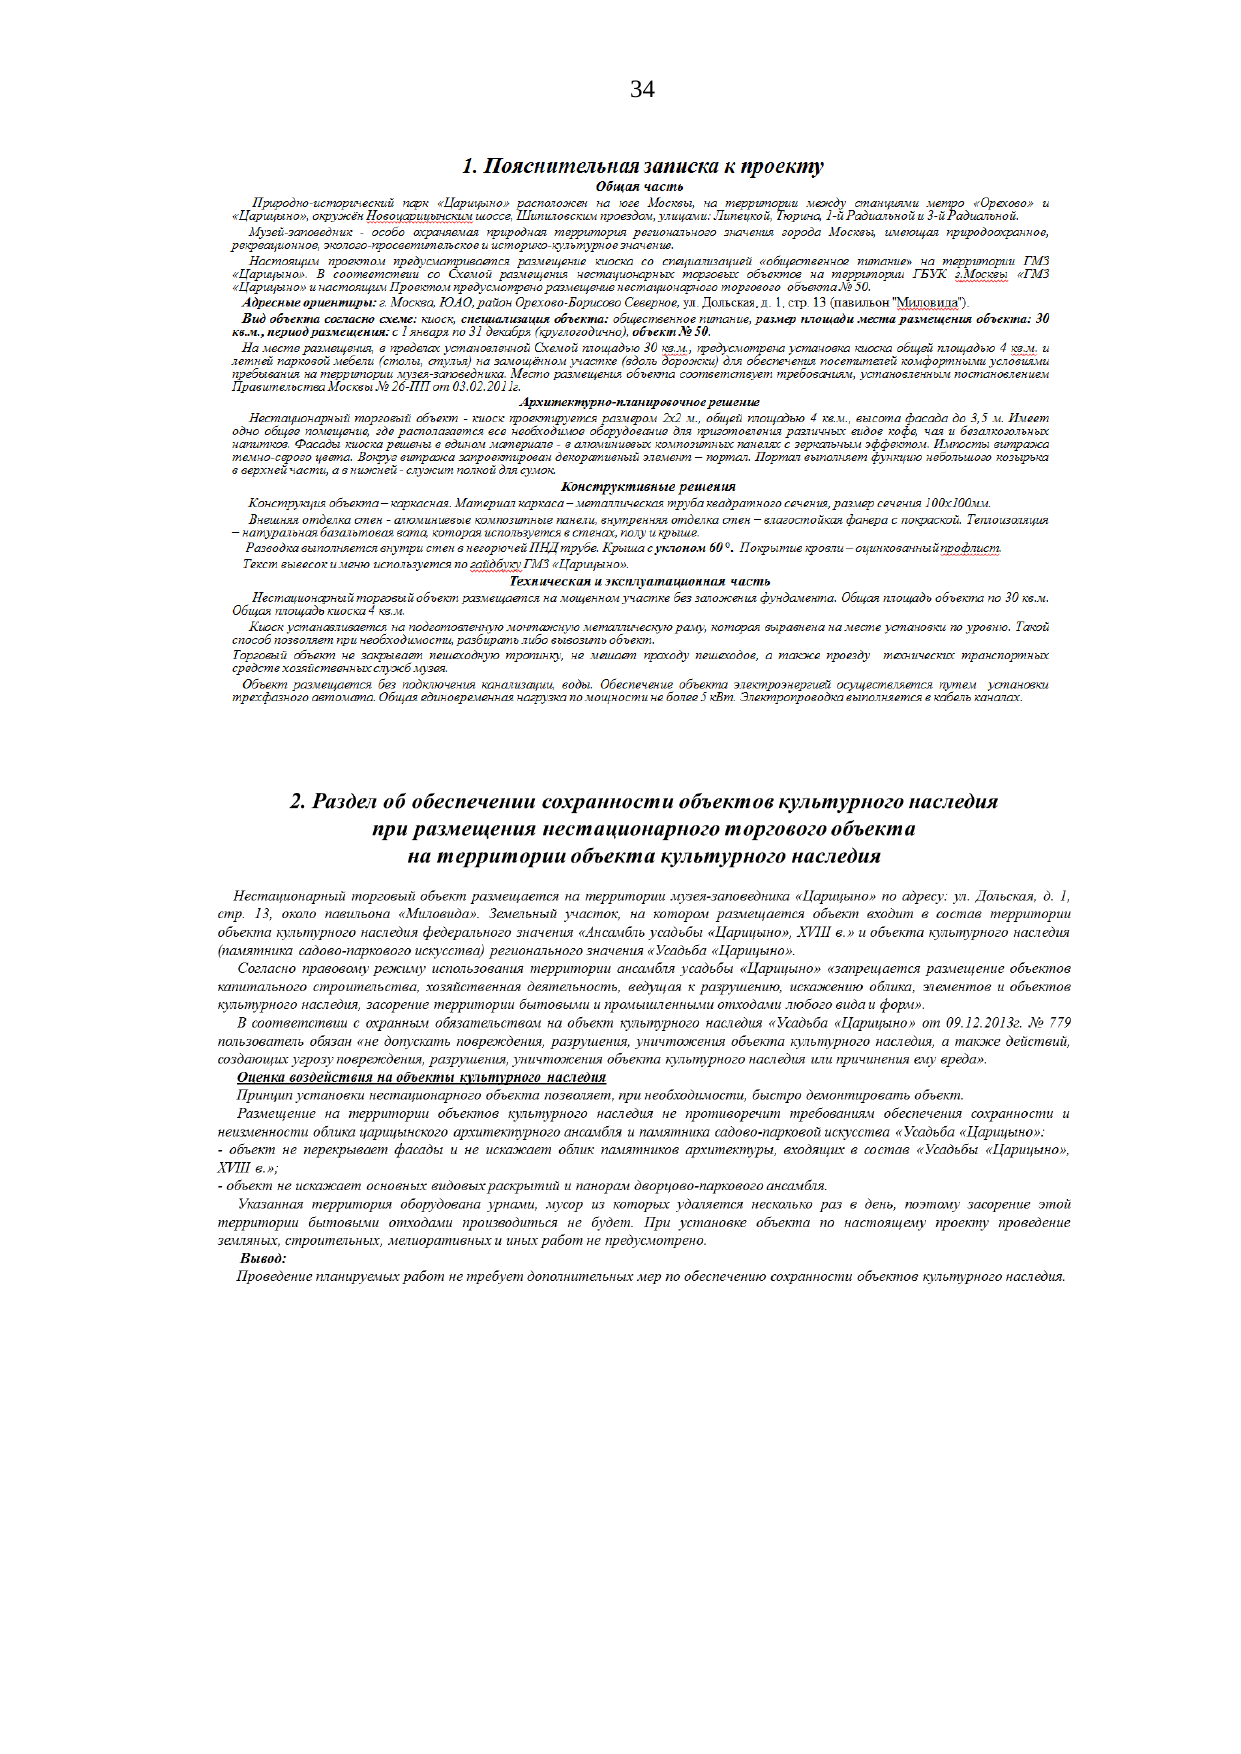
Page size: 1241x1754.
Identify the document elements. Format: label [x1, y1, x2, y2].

picture [193, 765, 1092, 1331]
picture [216, 123, 1068, 741]
